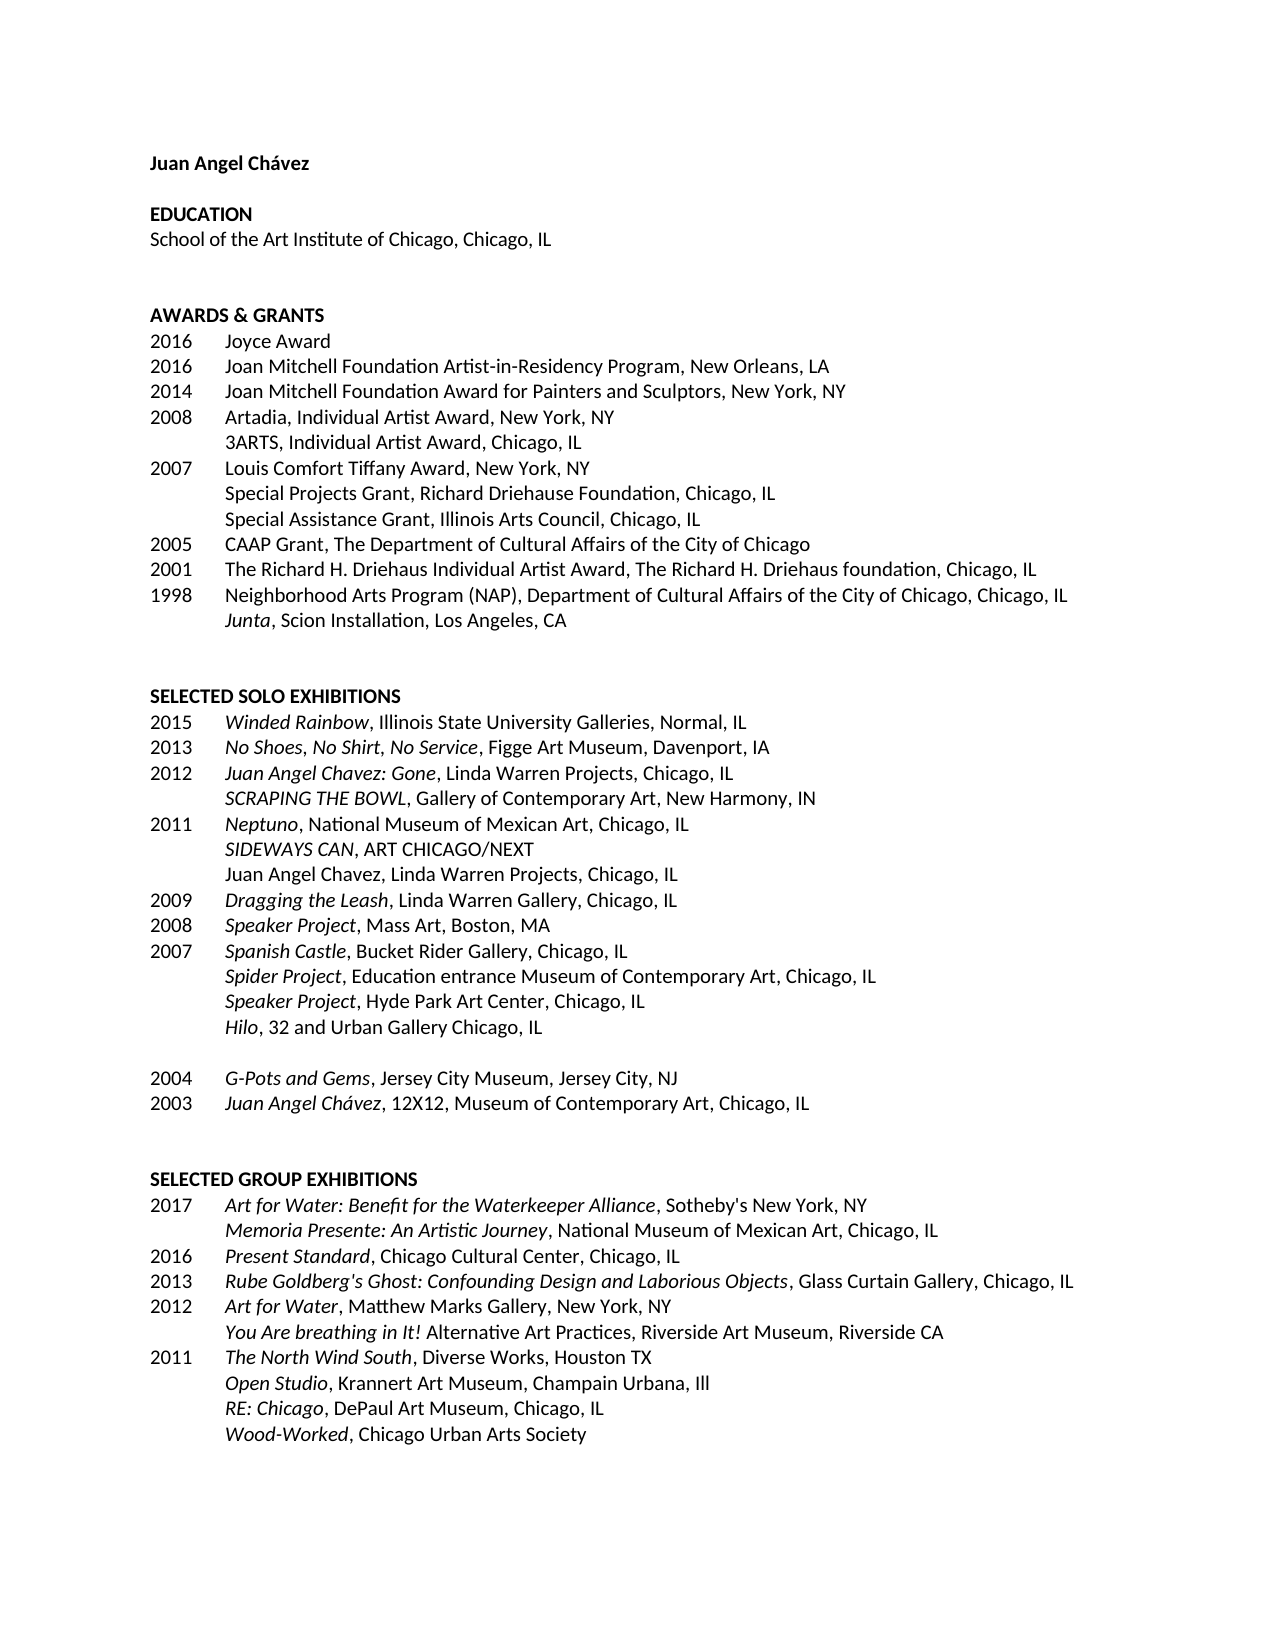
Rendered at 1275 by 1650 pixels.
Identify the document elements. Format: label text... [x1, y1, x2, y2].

text SCRAPING THE BOWL, Gallery of Contemporary Art, New Harmony, IN [150, 785, 1125, 811]
text 2007 Louis Comfort Tiffany Award, New York, NY [150, 455, 1125, 480]
text 2017 Art for Water: Benefit for the Waterkeeper Alliance, Sotheby's New York, NY Memoria Presente: An Artistic Journey, National Museum of Mexican Art, Chicago, IL 2016 Present Standard, Chicago Cultural Center, Chicago, IL [150, 1192, 1125, 1268]
text 2008 Speaker Project, Mass Art, Boston, MA [150, 912, 1125, 938]
text 2016 Joan Mitchell Foundation Artist-in-Residency Program, New Orleans, LA [150, 353, 1125, 379]
text Junta, Scion Installation, Los Angeles, CA [150, 607, 1125, 633]
text 1998 Neighborhood Arts Program (NAP), Department of Cultural Affairs of the City of Chicago, Chicago, IL [150, 582, 1125, 607]
text 3ARTS, Individual Artist Award, Chicago, IL [150, 429, 1125, 455]
text 2008 Artadia, Individual Artist Award, New York, NY [150, 404, 1125, 429]
text Hilo, 32 and Urban Gallery Chicago, IL [150, 1014, 1125, 1039]
text SIDEWAYS CAN, ART CHICAGO/NEXT [150, 836, 1125, 862]
text 2007 Spanish Castle, Bucket Rider Gallery, Chicago, IL [150, 938, 1125, 963]
text 2004 G-Pots and Gems, Jersey City Museum, Jersey City, NJ [150, 1065, 1125, 1090]
text Special Projects Grant, Richard Driehause Foundation, Chicago, IL [150, 480, 1125, 506]
text 2016 Joyce Award [150, 328, 1125, 353]
text 2009 Dragging the Leash, Linda Warren Gallery, Chicago, IL [150, 887, 1125, 912]
text Special Assistance Grant, Illinois Arts Council, Chicago, IL [150, 506, 1125, 531]
text 2001 The Richard H. Driehaus Individual Artist Award, The Richard H. Driehaus foundation, Chicago, IL [150, 557, 1125, 582]
text 2013 Rube Goldberg's Ghost: Confounding Design and Laborious Objects, Glass Curtain Gallery, Chicago, IL 2012 Art for Water, Matthew Marks Gallery, New York, NY [150, 1268, 1125, 1319]
text EDUCATION [150, 201, 1125, 226]
text Open Studio, Krannert Art Museum, Champain Urbana, Ill [150, 1370, 1125, 1395]
text SELECTED GROUP EXHIBITIONS [150, 1141, 1125, 1192]
text 2011 The North Wind South, Diverse Works, Houston TX [150, 1344, 1125, 1370]
text You Are breathing in It! Alternative Art Practices, Riverside Art Museum, Riverside CA [150, 1319, 1125, 1344]
text 2011 Neptuno, National Museum of Mexican Art, Chicago, IL [150, 811, 1125, 836]
text Juan Angel Chávez [150, 150, 1125, 175]
text 2015 Winded Rainbow, Illinois State University Galleries, Normal, IL [150, 709, 1125, 734]
text Spider Project, Education entrance Museum of Contemporary Art, Chicago, IL [150, 963, 1125, 989]
text SELECTED SOLO EXHIBITIONS [150, 684, 1125, 709]
text 2005 CAAP Grant, The Department of Cultural Affairs of the City of Chicago [150, 531, 1125, 557]
text 2012 Juan Angel Chavez: Gone, Linda Warren Projects, Chicago, IL [150, 760, 1125, 785]
text Wood-Worked, Chicago Urban Arts Society [150, 1421, 1125, 1446]
text AWARDS & GRANTS [150, 302, 1125, 328]
text 2003 Juan Angel Chávez, 12X12, Museum of Contemporary Art, Chicago, IL [150, 1090, 1125, 1116]
text Juan Angel Chavez, Linda Warren Projects, Chicago, IL [150, 862, 1125, 887]
text 2014 Joan Mitchell Foundation Award for Painters and Sculptors, New York, NY [150, 379, 1125, 404]
text RE: Chicago, DePaul Art Museum, Chicago, IL [150, 1395, 1125, 1421]
text School of the Art Institute of Chicago, Chicago, IL [150, 226, 1125, 252]
text Speaker Project, Hyde Park Art Center, Chicago, IL [150, 989, 1125, 1014]
text 2013 No Shoes, No Shirt, No Service, Figge Art Museum, Davenport, IA [150, 734, 1125, 760]
